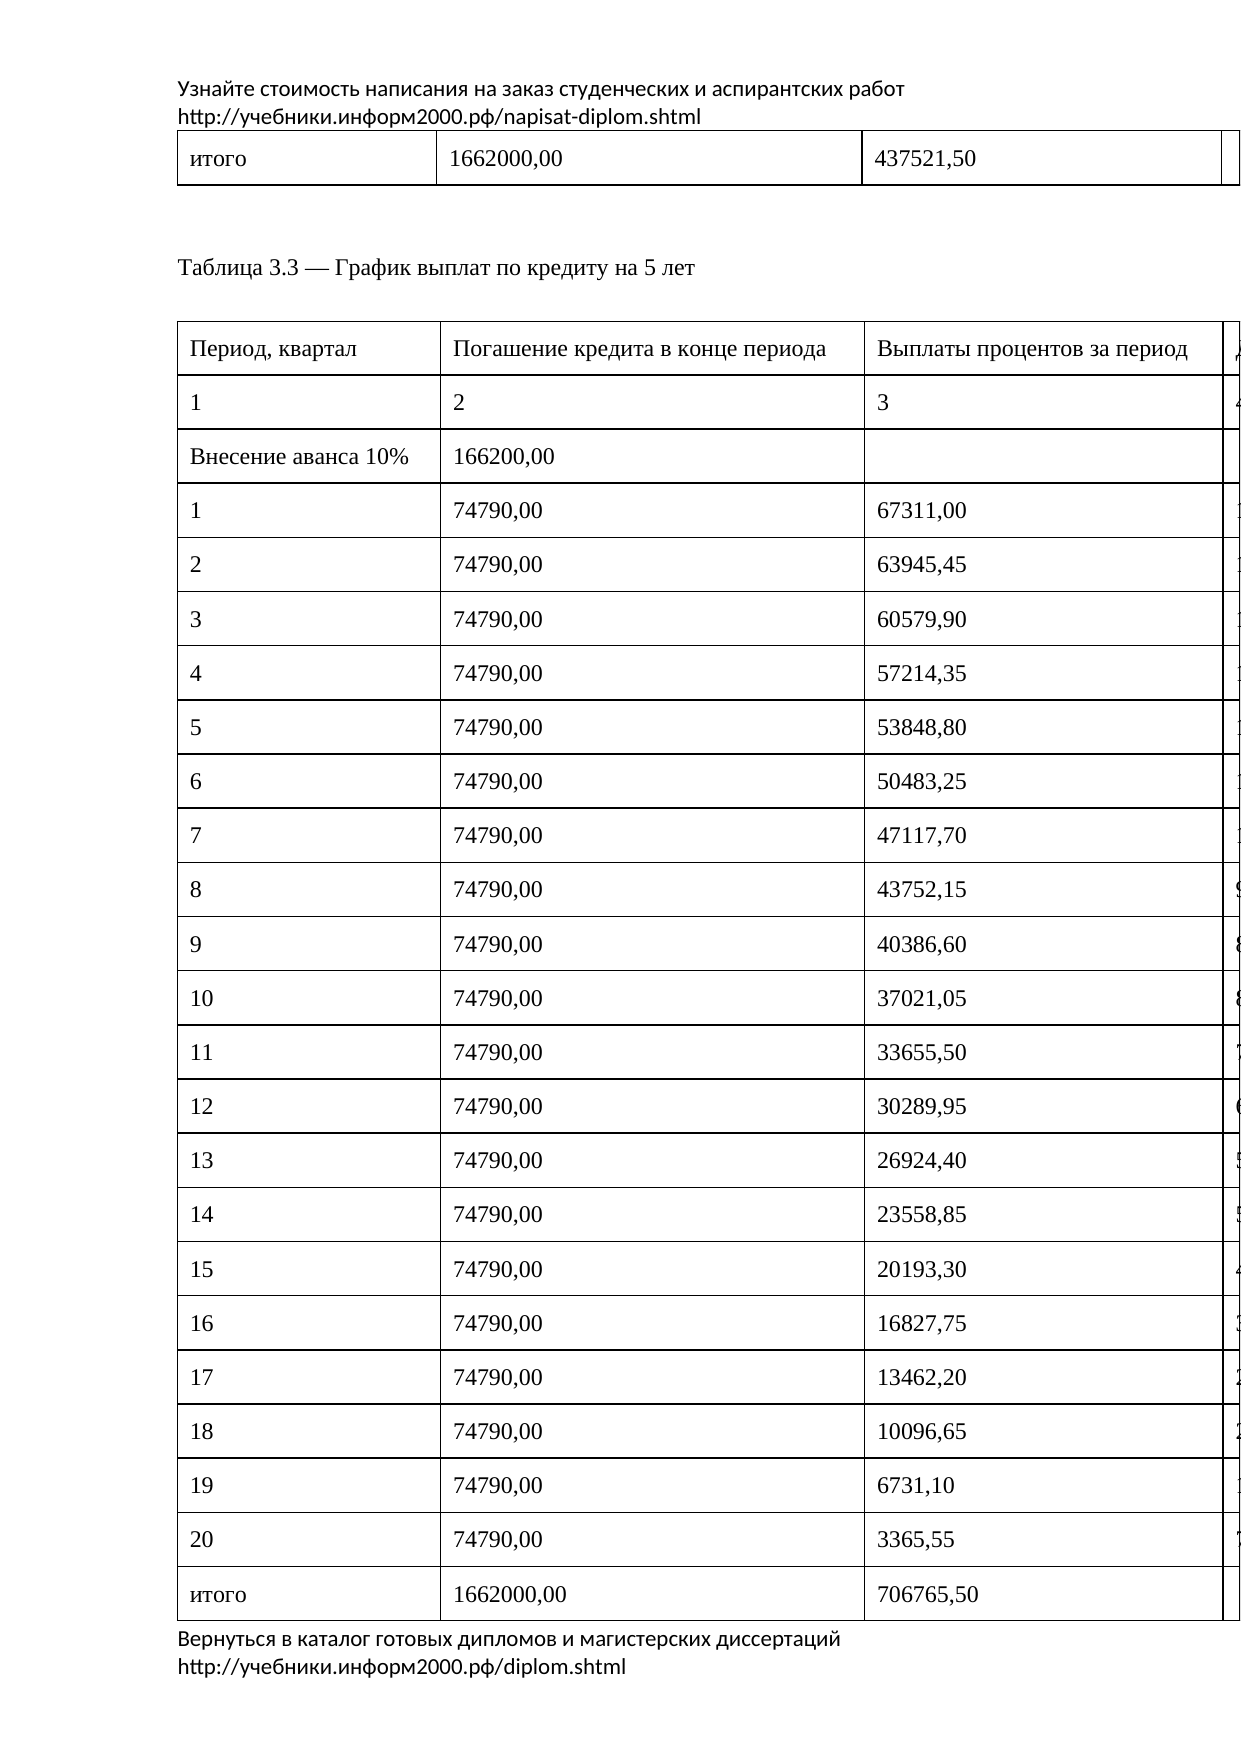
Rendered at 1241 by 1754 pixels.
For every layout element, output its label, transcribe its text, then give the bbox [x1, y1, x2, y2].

table_cell 18 [178, 1405, 440, 1457]
table_cell 1121850,00 [1224, 755, 1239, 807]
table_cell 67311,00 [865, 484, 1222, 536]
table_cell 26924,40 [865, 1134, 1222, 1186]
table_cell 23558,85 [865, 1188, 1222, 1241]
table_cell 4 [178, 646, 440, 699]
table_cell 1 [178, 484, 440, 536]
table_cell [1224, 430, 1239, 482]
table_cell 50483,25 [865, 755, 1222, 807]
table_cell 6 [178, 755, 440, 807]
table_cell 74790,00 [441, 1459, 864, 1511]
table_cell 1346220,00 [1224, 592, 1239, 645]
table_cell [865, 430, 1222, 482]
table_cell 20 [178, 1513, 440, 1566]
table_cell 57214,35 [865, 646, 1222, 699]
table_cell 523530,00 [1224, 1188, 1239, 1241]
table_cell 74790,00 [441, 863, 864, 916]
table_cell 74790,00 [441, 971, 864, 1024]
table_cell 437521,50 [863, 131, 1221, 184]
table_cell [1222, 131, 1239, 184]
table_header Период, квартал [178, 322, 440, 374]
text Таблица 3.3 — График выплат по кредиту на 5 лет [177, 253, 1152, 281]
table_cell 74790,00 [441, 917, 864, 970]
table_cell 1271430,00 [1224, 646, 1239, 699]
table_cell 37021,05 [865, 971, 1222, 1024]
table_cell 6731,10 [865, 1459, 1222, 1511]
table_cell 20193,30 [865, 1242, 1222, 1295]
table_cell 74790,00 [441, 1351, 864, 1403]
table_cell 224370,00 [1224, 1405, 1239, 1457]
table_cell 14 [178, 1188, 440, 1241]
table_cell 74790,00 [441, 809, 864, 861]
table_cell 74790,00 [441, 592, 864, 645]
table_cell 74790,00 [441, 538, 864, 591]
table_cell 2 [178, 538, 440, 591]
table_cell 12 [178, 1080, 440, 1132]
table_cell 15 [178, 1242, 440, 1295]
table_cell 3365,55 [865, 1513, 1222, 1566]
table_cell 60579,90 [865, 592, 1222, 645]
table_cell 149580,00 [1224, 1459, 1239, 1511]
table_cell 40386,60 [865, 917, 1222, 970]
table_cell 3 [865, 376, 1222, 428]
table_cell 1047060,00 [1224, 809, 1239, 861]
table_cell 13 [178, 1134, 440, 1186]
table_cell 897480,00 [1224, 917, 1239, 970]
table_cell 74790,00 [441, 755, 864, 807]
table_cell Внесение аванса 10% [178, 430, 440, 482]
table_cell 1662000,00 [437, 131, 861, 184]
table_cell 43752,15 [865, 863, 1222, 916]
table_header Выплаты процентов за период [865, 322, 1222, 374]
table_cell 74790,00 [441, 701, 864, 753]
table_cell 74790,00 [441, 1405, 864, 1457]
table_cell 448740,00 [1224, 1242, 1239, 1295]
table_cell 19 [178, 1459, 440, 1511]
table_cell 1495800,00 [1224, 484, 1239, 536]
table_cell 5 [178, 701, 440, 753]
table_cell 1662000,00 [441, 1567, 864, 1620]
table_cell 972270,00 [1224, 863, 1239, 916]
table_cell 53848,80 [865, 701, 1222, 753]
table_cell 706765,50 [865, 1567, 1222, 1620]
table_cell 10 [178, 971, 440, 1024]
table_cell 74790,00 [441, 1513, 864, 1566]
table_cell 299160,00 [1224, 1351, 1239, 1403]
table_cell 63945,45 [865, 538, 1222, 591]
table_cell 13462,20 [865, 1351, 1222, 1403]
table_cell 822690,00 [1224, 971, 1239, 1024]
table_cell 74790,00 [441, 1296, 864, 1349]
table_cell 9 [178, 917, 440, 970]
table_cell 74790,00 [441, 1080, 864, 1132]
table_cell 598320,00 [1224, 1134, 1239, 1186]
table_cell 74790,00 [441, 1026, 864, 1078]
table_cell 673110,00 [1224, 1080, 1239, 1132]
table_cell 3 [178, 592, 440, 645]
table_cell 1196640,00 [1224, 701, 1239, 753]
table_cell 11 [178, 1026, 440, 1078]
table_cell 166200,00 [441, 430, 864, 482]
table_cell 8 [178, 863, 440, 916]
table_cell 1 [178, 376, 440, 428]
table_cell 47117,70 [865, 809, 1222, 861]
table_cell [1224, 1567, 1239, 1620]
table_cell 1421010,00 [1224, 538, 1239, 591]
table_cell 4 [1224, 376, 1239, 428]
table_cell 747900,00 [1224, 1026, 1239, 1078]
table_cell 2 [441, 376, 864, 428]
table_cell 33655,50 [865, 1026, 1222, 1078]
table_cell 30289,95 [865, 1080, 1222, 1132]
table_cell 17 [178, 1351, 440, 1403]
table_cell 373950,00 [1224, 1296, 1239, 1349]
table_cell 74790,00 [1224, 1513, 1239, 1566]
table_cell 74790,00 [441, 484, 864, 536]
table_cell 10096,65 [865, 1405, 1222, 1457]
table_cell 74790,00 [441, 1242, 864, 1295]
table_cell итого [178, 1567, 440, 1620]
table_header Погашение кредита в конце периода [441, 322, 864, 374]
table_cell 16 [178, 1296, 440, 1349]
table_cell 16827,75 [865, 1296, 1222, 1349]
table_cell 74790,00 [441, 646, 864, 699]
table_cell 74790,00 [441, 1188, 864, 1241]
table_cell итого [178, 131, 436, 184]
table_cell 74790,00 [441, 1134, 864, 1186]
table_cell 7 [178, 809, 440, 861]
